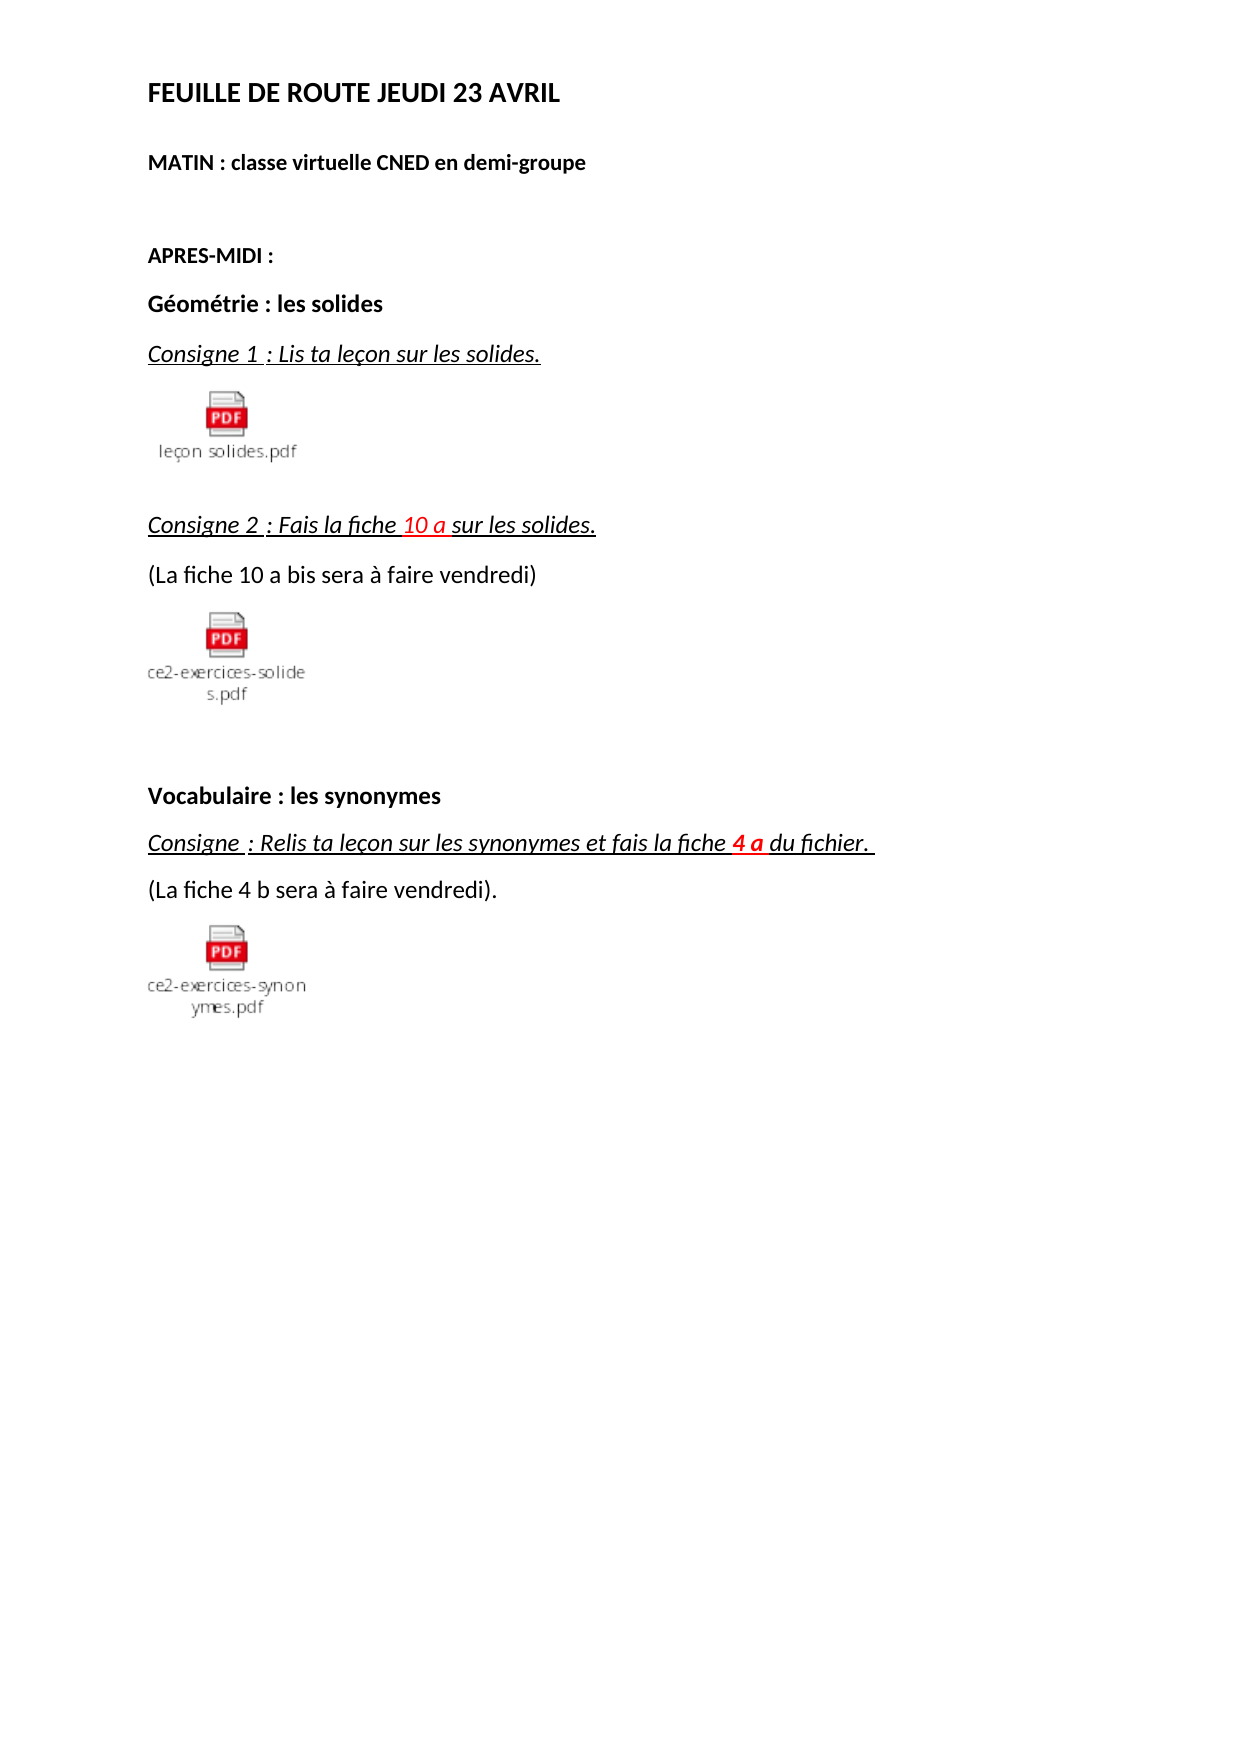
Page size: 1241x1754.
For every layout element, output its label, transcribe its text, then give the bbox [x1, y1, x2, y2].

text Consigne 2 : Fais la fiche 10 a sur les solides. [148, 509, 1093, 540]
text Géométrie : les solides [148, 288, 1093, 319]
text APRES-MIDI : [148, 241, 1093, 269]
text (La fiche 4 b sera à faire vendredi). [148, 874, 1093, 905]
text MATIN : classe virtuelle CNED en demi-groupe [148, 148, 1093, 176]
text (La fiche 10 a bis sera à faire vendredi) [148, 559, 1093, 589]
text Consigne 1 : Lis ta leçon sur les solides. [148, 338, 1093, 368]
text Vocabulaire : les synonymes [148, 780, 1093, 811]
text Consigne : Relis ta leçon sur les synonymes et fais la fiche 4 a du fichier. [148, 827, 1093, 858]
